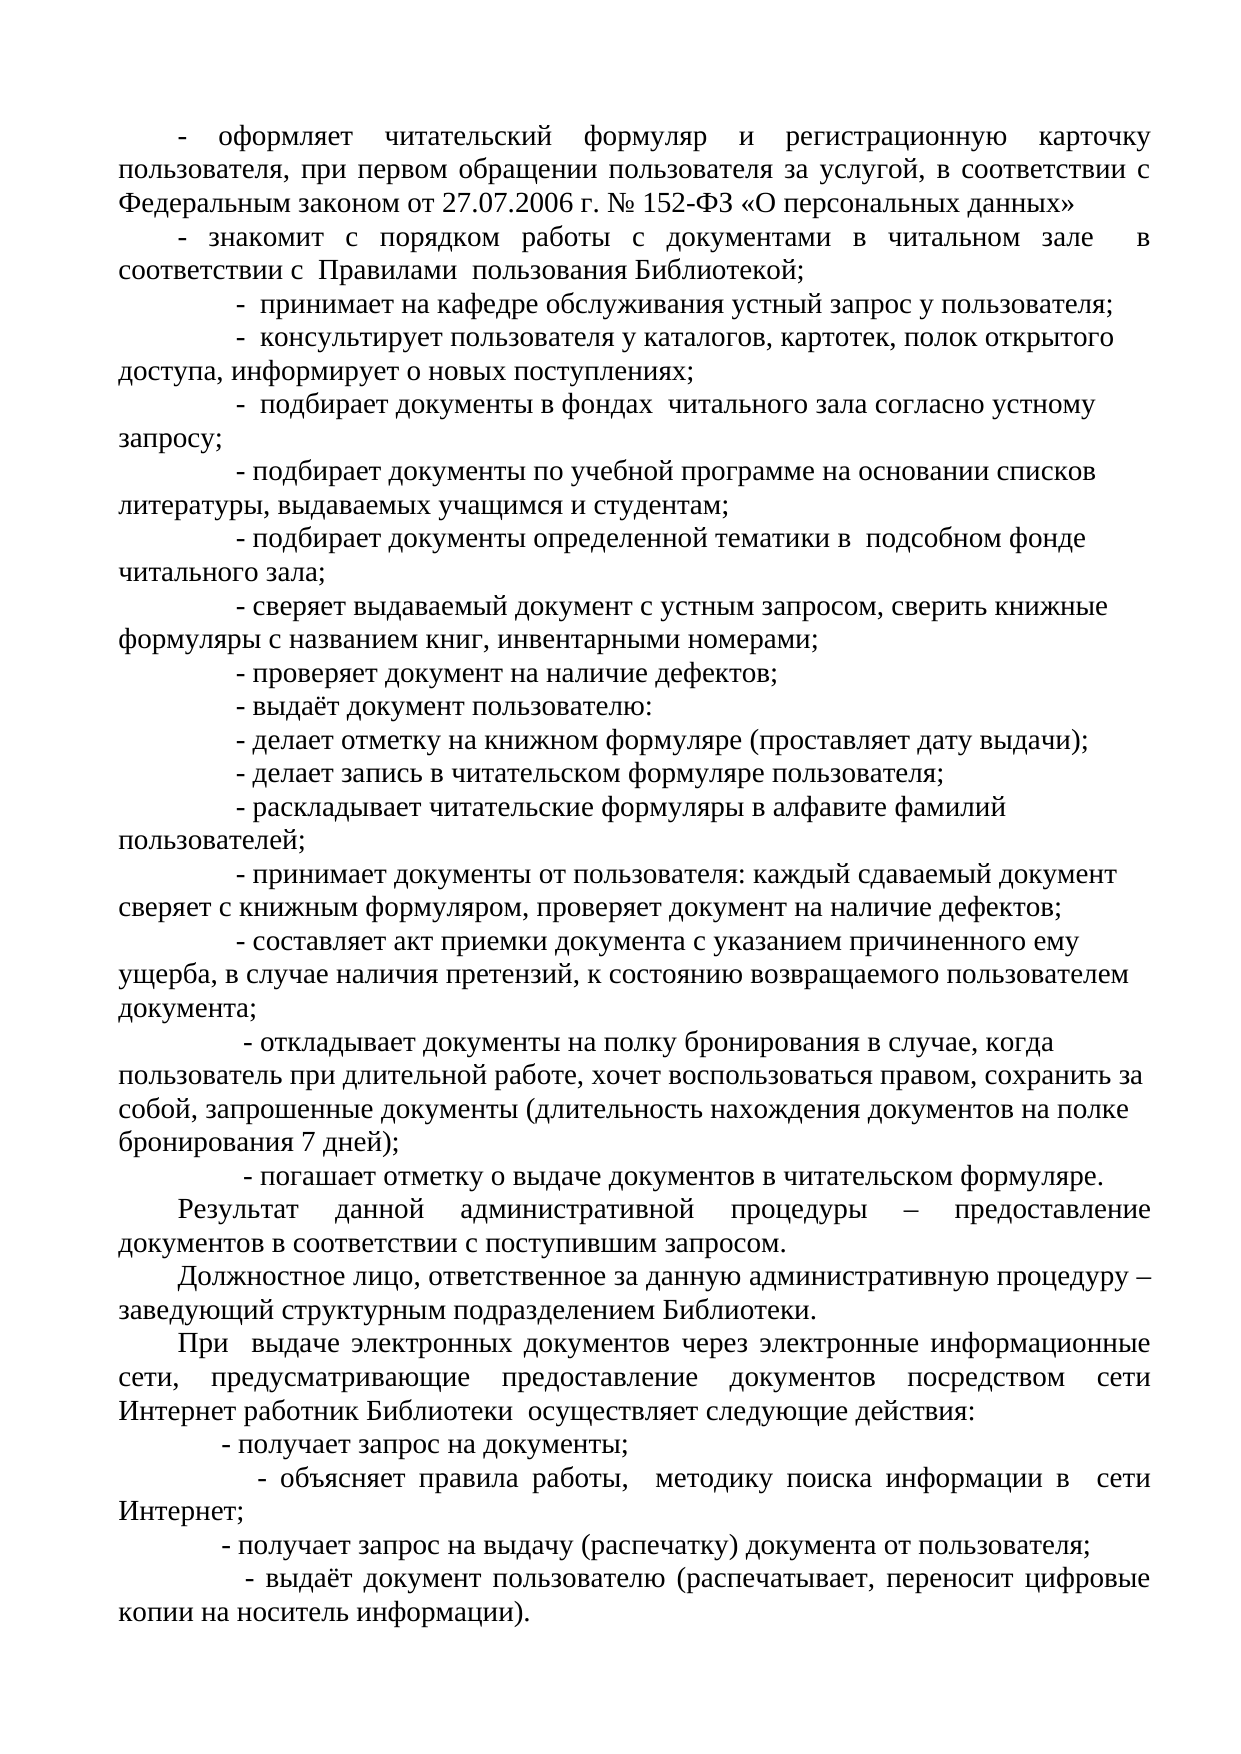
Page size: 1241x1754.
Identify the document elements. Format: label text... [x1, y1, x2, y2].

text - подбирает документы определенной тематики в подсобном фонде читального зала; [118, 521, 1152, 588]
text - раскладывает читательские формуляры в алфавите фамилий пользователей; [118, 789, 1152, 856]
text - оформляет читательский формуляр и регистрационную карточку пользователя, при первом обращении пользователя за услугой, в соответствии с Федеральным законом от 27.07.2006 г. № 152-ФЗ «О персональных данных» [118, 118, 1152, 219]
text - принимает документы от пользователя: каждый сдаваемый документ сверяет с книжным формуляром, проверяет документ на наличие дефектов; [118, 856, 1152, 923]
text - выдаёт документ пользователю (распечатывает, переносит цифровые копии на носитель информации). [118, 1560, 1152, 1627]
text - подбирает документы в фондах читального зала согласно устному запросу; [118, 386, 1152, 453]
text - консультирует пользователя у каталогов, картотек, полок открытого доступа, информирует о новых поступлениях; [118, 319, 1152, 386]
text - проверяет документ на наличие дефектов; [118, 655, 1152, 688]
text - выдаёт документ пользователю: [118, 688, 1152, 722]
text - делает запись в читательском формуляре пользователя; [118, 755, 1152, 789]
text Должностное лицо, ответственное за данную административную процедуру – заведующий структурным подразделением Библиотеки. [118, 1258, 1152, 1326]
text - получает запрос на выдачу (распечатку) документа от пользователя; [118, 1527, 1152, 1560]
text - сверяет выдаваемый документ с устным запросом, сверить книжные формуляры с названием книг, инвентарными номерами; [118, 588, 1152, 655]
text При выдаче электронных документов через электронные информационные сети, предусматривающие предоставление документов посредством сети Интернет работник Библиотеки осуществляет следующие действия: [118, 1326, 1152, 1426]
text Результат данной административной процедуры – предоставление документов в соответствии с поступившим запросом. [118, 1191, 1152, 1258]
text - получает запрос на документы; [118, 1426, 1152, 1460]
text - принимает на кафедре обслуживания устный запрос у пользователя; [118, 286, 1152, 319]
text - объясняет правила работы, методику поиска информации в сети Интернет; [118, 1460, 1152, 1527]
text - составляет акт приемки документа с указанием причиненного ему ущерба, в случае наличия претензий, к состоянию возвращаемого пользователем документа; [118, 923, 1152, 1024]
text - делает отметку на книжном формуляре (проставляет дату выдачи); [118, 722, 1152, 755]
text - знакомит с порядком работы с документами в читальном зале в соответствии с Правилами пользования Библиотекой; [118, 219, 1152, 286]
text - откладывает документы на полку бронирования в случае, когда пользователь при длительной работе, хочет воспользоваться правом, сохранить за собой, запрошенные документы (длительность нахождения документов на полке бронирования 7 дней); [118, 1024, 1152, 1158]
text - подбирает документы по учебной программе на основании списков литературы, выдаваемых учащимся и студентам; [118, 453, 1152, 521]
text - погашает отметку о выдаче документов в читательском формуляре. [118, 1158, 1152, 1191]
